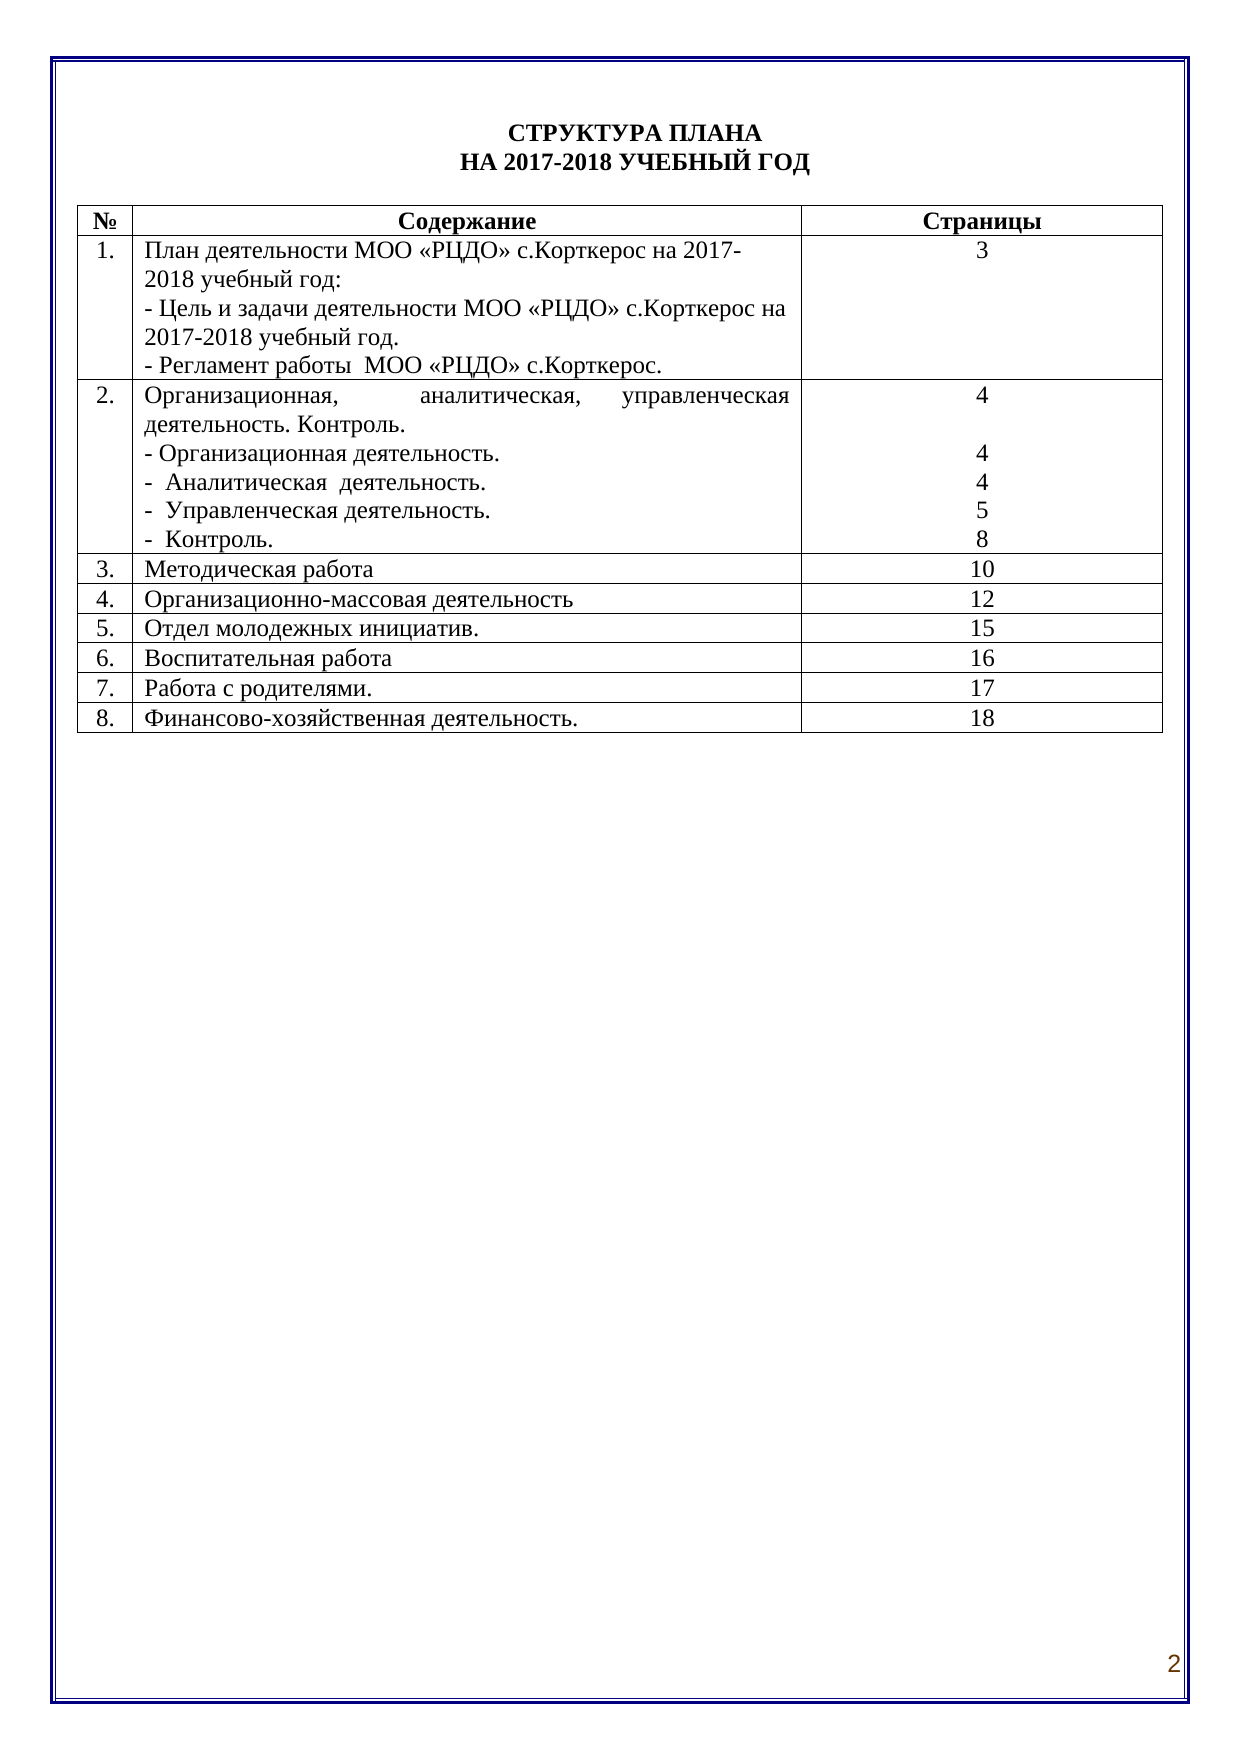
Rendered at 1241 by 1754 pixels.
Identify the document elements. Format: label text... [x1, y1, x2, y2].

table_cell 1. [78, 236, 132, 379]
table_cell 10 [802, 554, 1162, 583]
table_cell 8. [78, 703, 132, 732]
table_cell 3. [78, 554, 132, 583]
table_cell 2. [78, 380, 132, 553]
table_cell Организационно-массовая деятельность [133, 584, 801, 612]
table_header № [78, 206, 132, 234]
table_cell 17 [802, 673, 1162, 702]
table_cell 4 4 4 5 8 [802, 380, 1162, 553]
table_cell 15 [802, 614, 1162, 642]
table_cell Методическая работа [133, 554, 801, 583]
table_cell 12 [802, 584, 1162, 612]
table_cell 18 [802, 703, 1162, 732]
table_cell 3 [802, 236, 1162, 379]
table_cell 6. [78, 643, 132, 672]
table_cell Организационная, аналитическая, управленческая деятельность. Контроль. - Организационная деятельность. - Аналитическая деятельность. - Управленческая деятельность. - Контроль. [133, 380, 801, 553]
table_cell 7. [78, 673, 132, 702]
table_header Содержание [133, 206, 801, 234]
table_cell 16 [802, 643, 1162, 672]
table_cell Отдел молодежных инициатив. [133, 614, 801, 642]
text СТРУКТУРА ПЛАНА [89, 118, 1181, 147]
table_cell 5. [78, 614, 132, 642]
text НА 2017-2018 УЧЕБНЫЙ ГОД [89, 147, 1181, 176]
table_cell 4. [78, 584, 132, 612]
table_cell Воспитательная работа [133, 643, 801, 672]
table_cell Работа с родителями. [133, 673, 801, 702]
table_cell Финансово-хозяйственная деятельность. [133, 703, 801, 732]
table_cell План деятельности МОО «РЦДО» с.Корткерос на 2017-2018 учебный год: - Цель и задачи деятельности МОО «РЦДО» с.Корткерос на 2017-2018 учебный год. - Регламент работы МОО «РЦДО» с.Корткерос. [133, 236, 801, 379]
table_header Страницы [802, 206, 1162, 234]
